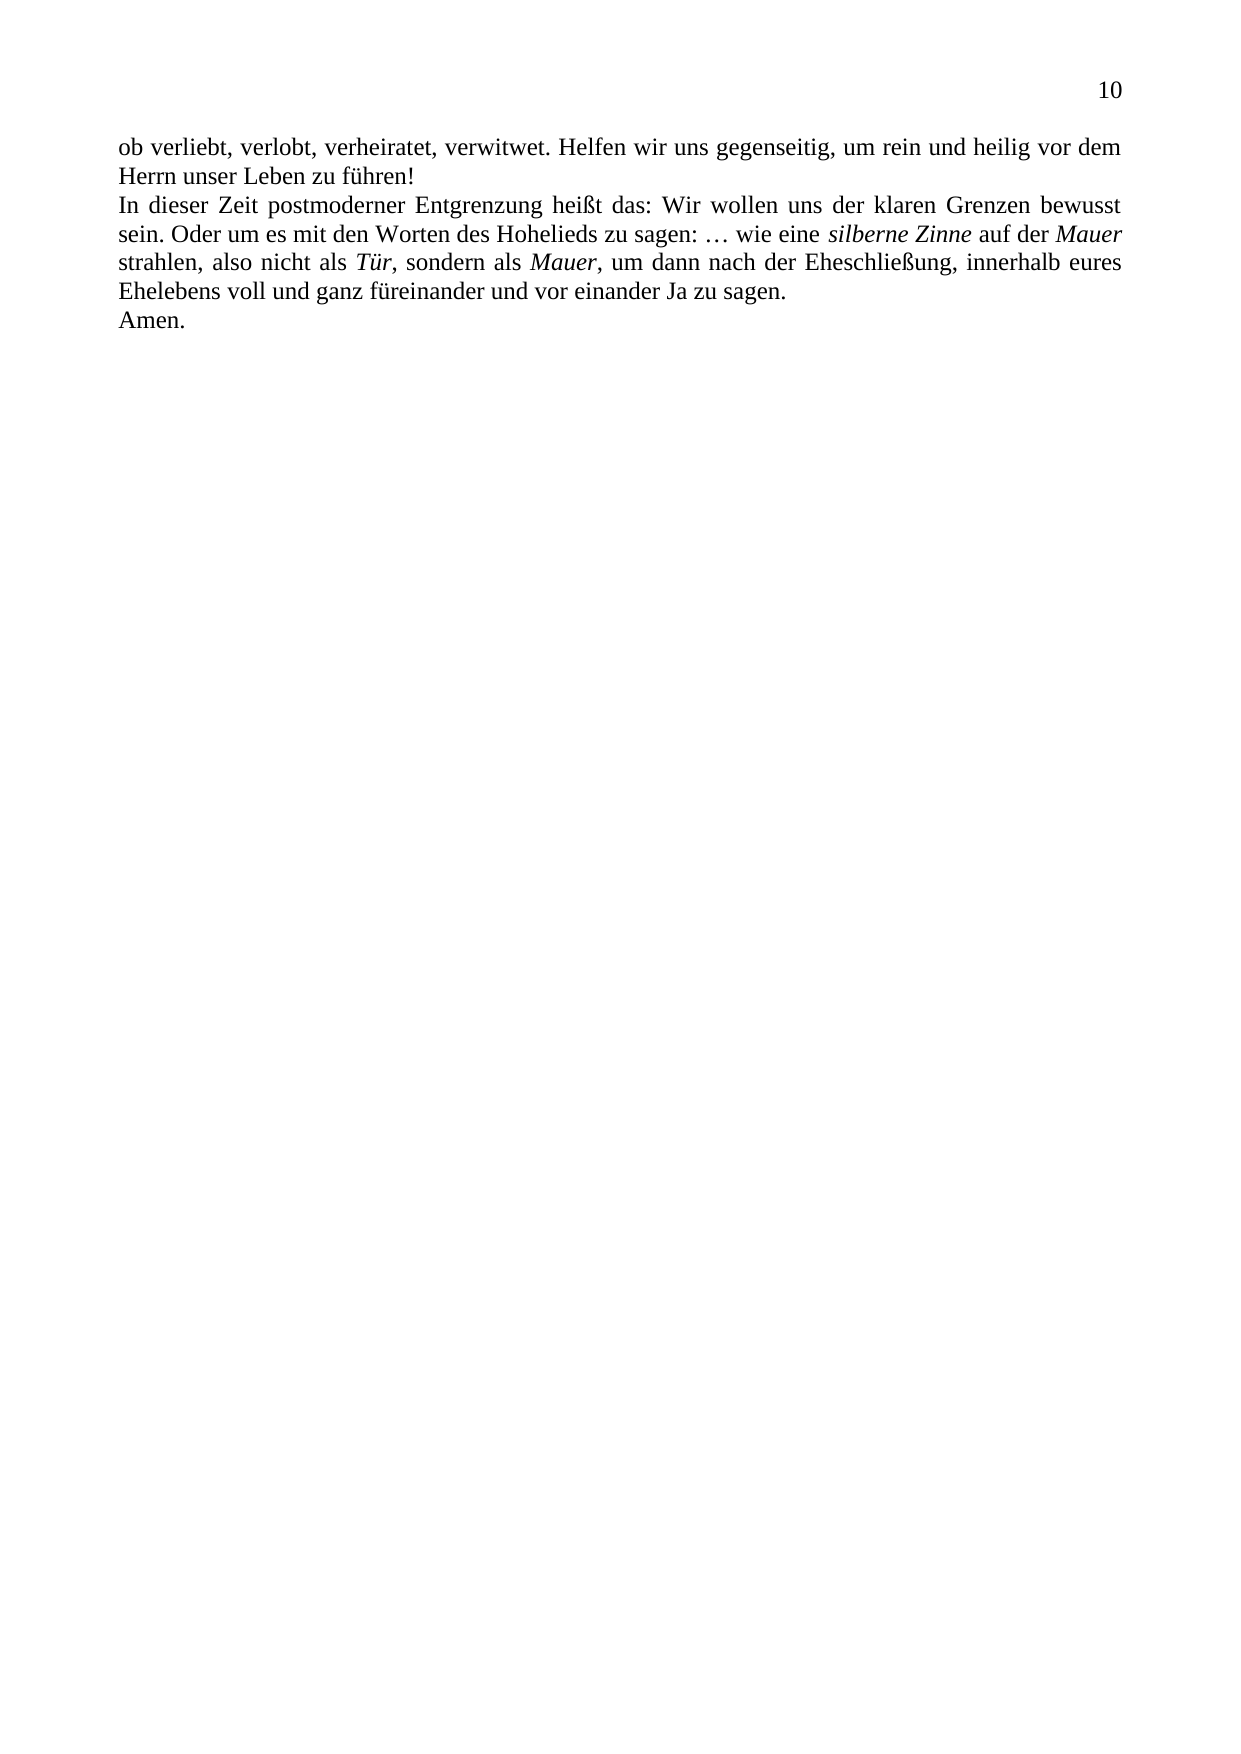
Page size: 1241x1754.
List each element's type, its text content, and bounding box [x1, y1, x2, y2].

text Amen. [118, 305, 1122, 334]
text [118, 132, 1122, 190]
text In dieser Zeit postmoderner Entgrenzung heißt das: Wir wollen uns der klaren Grenzen bewusst sein. Oder um es mit den Worten des Hohelieds zu sagen: … wie eine silberne Zinne auf der Mauer strahlen, also nicht als Tür, sondern als Mauer, um dann nach der Eheschließung, innerhalb eures Ehelebens voll und ganz füreinander und vor einander Ja zu sagen. [118, 190, 1122, 305]
